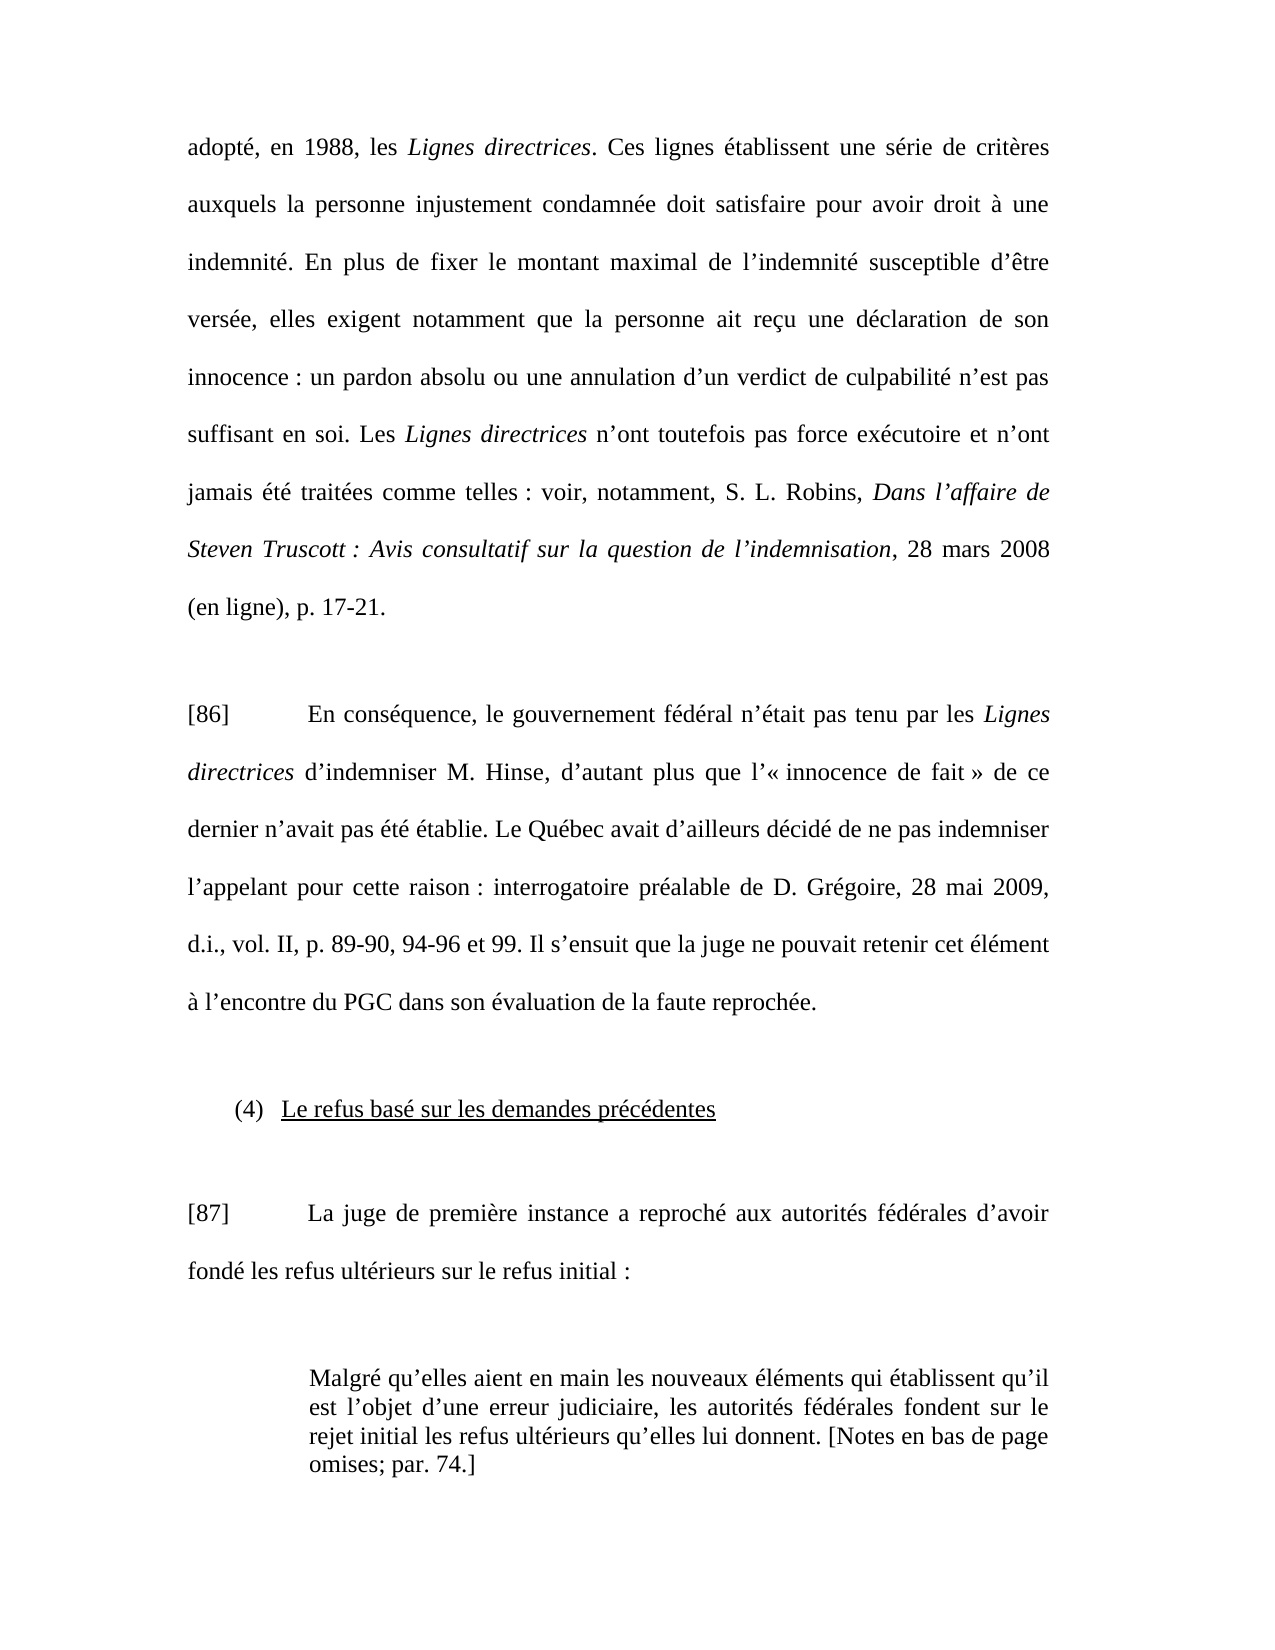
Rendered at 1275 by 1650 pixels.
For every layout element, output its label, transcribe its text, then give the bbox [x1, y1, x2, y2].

text Malgré qu’elles aient en main les nouveaux éléments qui établissent qu’il est l’objet d’une erreur judiciaire, les autorités fédérales fondent sur le rejet initial les refus ultérieurs qu’elles lui donnent. [Notes en bas de page omises; par. 74.] [309, 1363, 1050, 1478]
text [187, 132, 1050, 621]
text En conséquence, le gouvernement fédéral n’était pas tenu par les Lignes directrices d’indemniser M. Hinse, d’autant plus que l’« innocence de fait » de ce dernier n’avait pas été établie. Le Québec avait d’ailleurs décidé de ne pas indemniser l’appelant pour cette raison : interrogatoire préalable de D. Grégoire, 28 mai 2009, d.i., vol. II, p. 89-90, 94-96 et 99. Il s’ensuit que la juge ne pouvait retenir cet élément à l’encontre du PGC dans son évaluation de la faute reprochée. [187, 699, 1050, 1016]
text La juge de première instance a reproché aux autorités fédérales d’avoir fondé les refus ultérieurs sur le refus initial : [187, 1198, 1050, 1284]
title Le refus basé sur les demandes précédentes [234, 1094, 1050, 1123]
